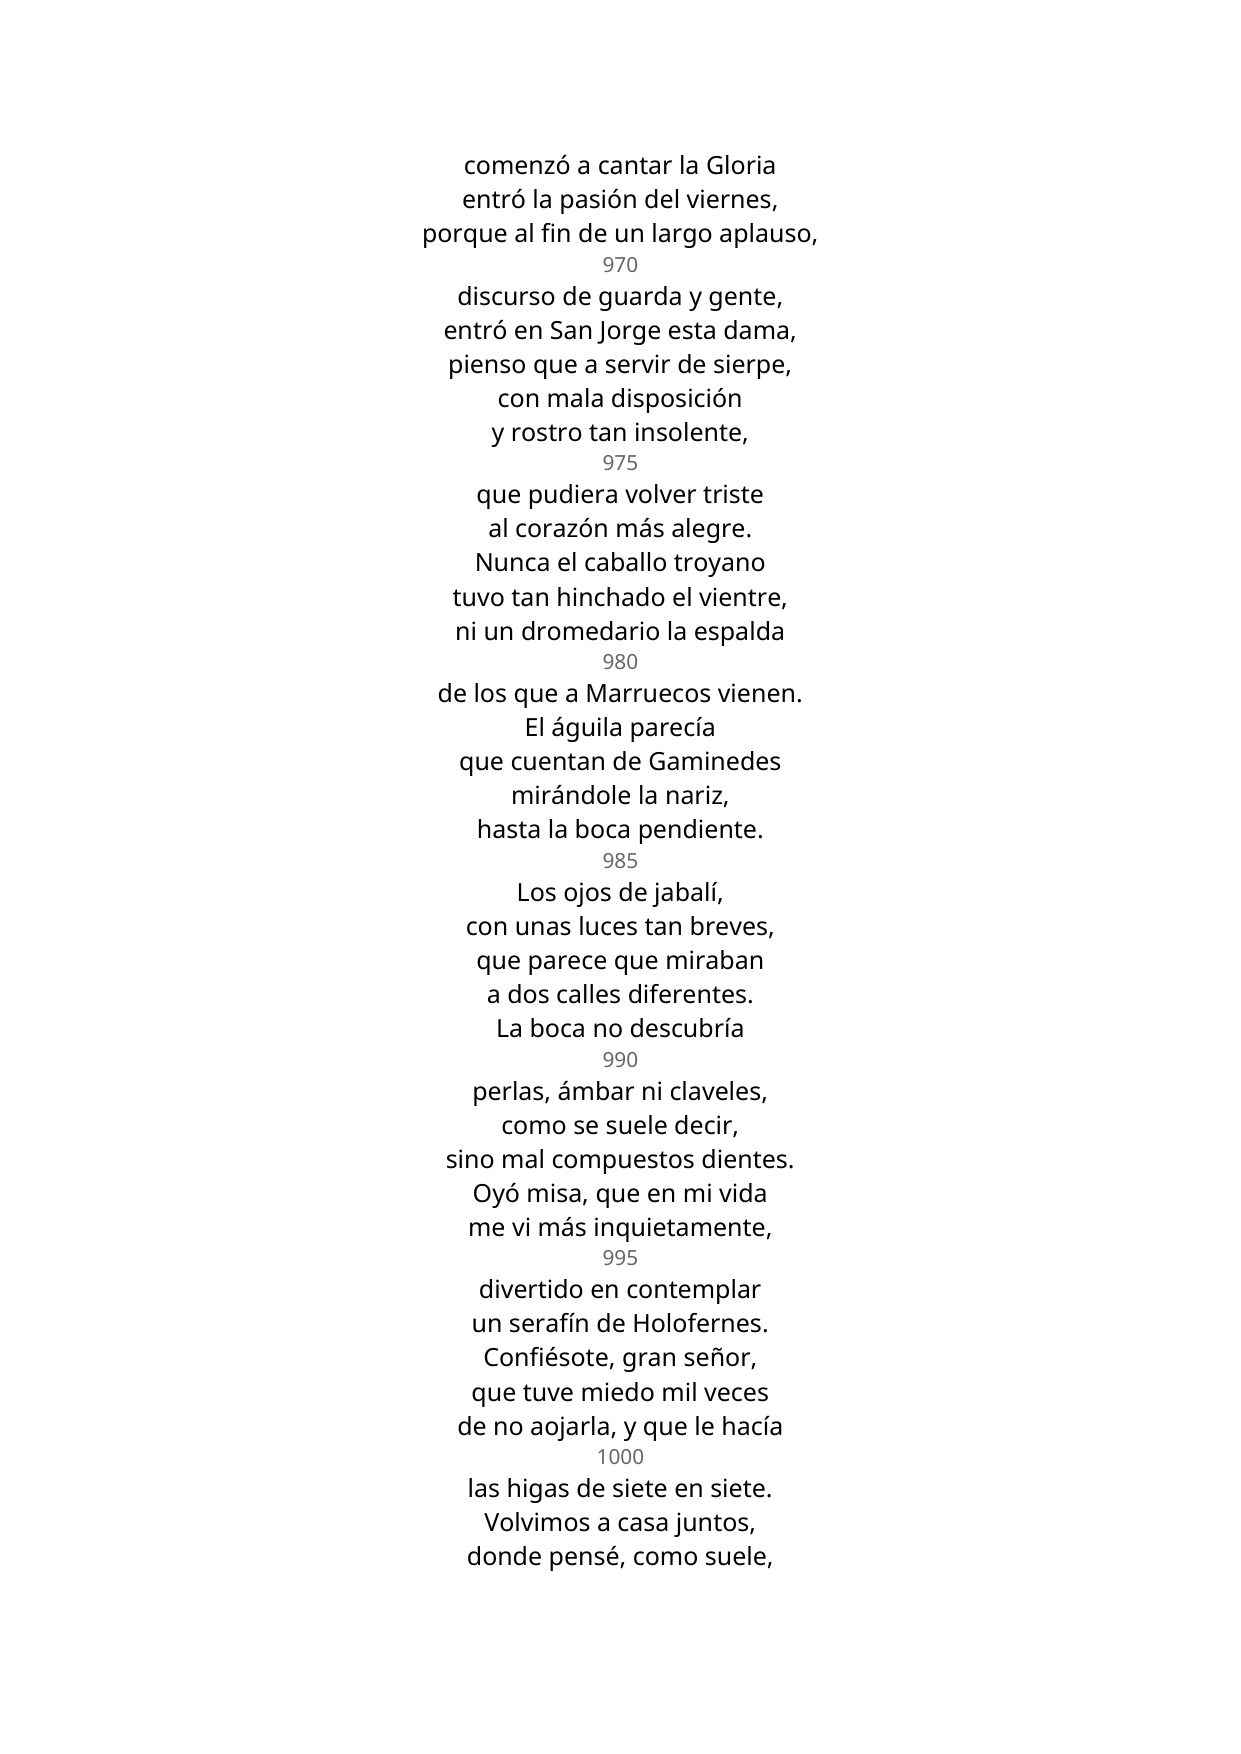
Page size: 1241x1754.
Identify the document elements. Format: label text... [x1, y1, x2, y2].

text donde pensé, como suele, [177, 1539, 1063, 1573]
text pienso que a servir de sierpe, [177, 346, 1063, 380]
text hasta la boca pendiente. [177, 812, 1063, 846]
text discurso de guarda y gente, [177, 278, 1063, 312]
text Confiésote, gran señor, [177, 1340, 1063, 1374]
text Nunca el caballo troyano [177, 545, 1063, 579]
text un serafín de Holofernes. [177, 1306, 1063, 1340]
text mirándole la nariz, [177, 778, 1063, 812]
text que parece que miraban [177, 943, 1063, 977]
text que cuentan de Gaminedes [177, 744, 1063, 778]
text El águila parecía [177, 710, 1063, 744]
text sino mal compuestos dientes. [177, 1141, 1063, 1175]
text al corazón más alegre. [177, 511, 1063, 545]
text me vi más inquietamente, [177, 1209, 1063, 1243]
text 995 [177, 1243, 1063, 1272]
text Volvimos a casa juntos, [177, 1505, 1063, 1539]
text porque al fin de un largo aplauso, [177, 216, 1063, 250]
text de los que a Marruecos vienen. [177, 676, 1063, 710]
text La boca no descubría [177, 1011, 1063, 1045]
text a dos calles diferentes. [177, 977, 1063, 1011]
text las higas de siete en siete. [177, 1471, 1063, 1505]
text 1000 [177, 1442, 1063, 1471]
text 975 [177, 448, 1063, 477]
text 985 [177, 846, 1063, 874]
text entró en San Jorge esta dama, [177, 312, 1063, 346]
text ni un dromedario la espalda [177, 613, 1063, 647]
text y rostro tan insolente, [177, 414, 1063, 448]
text comenzó a cantar la Gloria [177, 148, 1063, 182]
text 990 [177, 1045, 1063, 1073]
text como se suele decir, [177, 1107, 1063, 1141]
text tuvo tan hinchado el vientre, [177, 579, 1063, 613]
text que pudiera volver triste [177, 477, 1063, 511]
text 980 [177, 647, 1063, 676]
text que tuve miedo mil veces [177, 1374, 1063, 1408]
text con mala disposición [177, 380, 1063, 414]
text divertido en contemplar [177, 1272, 1063, 1306]
text Oyó misa, que en mi vida [177, 1175, 1063, 1209]
text 970 [177, 250, 1063, 278]
text entró la pasión del viernes, [177, 182, 1063, 216]
text de no aojarla, y que le hacía [177, 1408, 1063, 1442]
text perlas, ámbar ni claveles, [177, 1073, 1063, 1107]
text con unas luces tan breves, [177, 908, 1063, 943]
text Los ojos de jabalí, [177, 874, 1063, 908]
